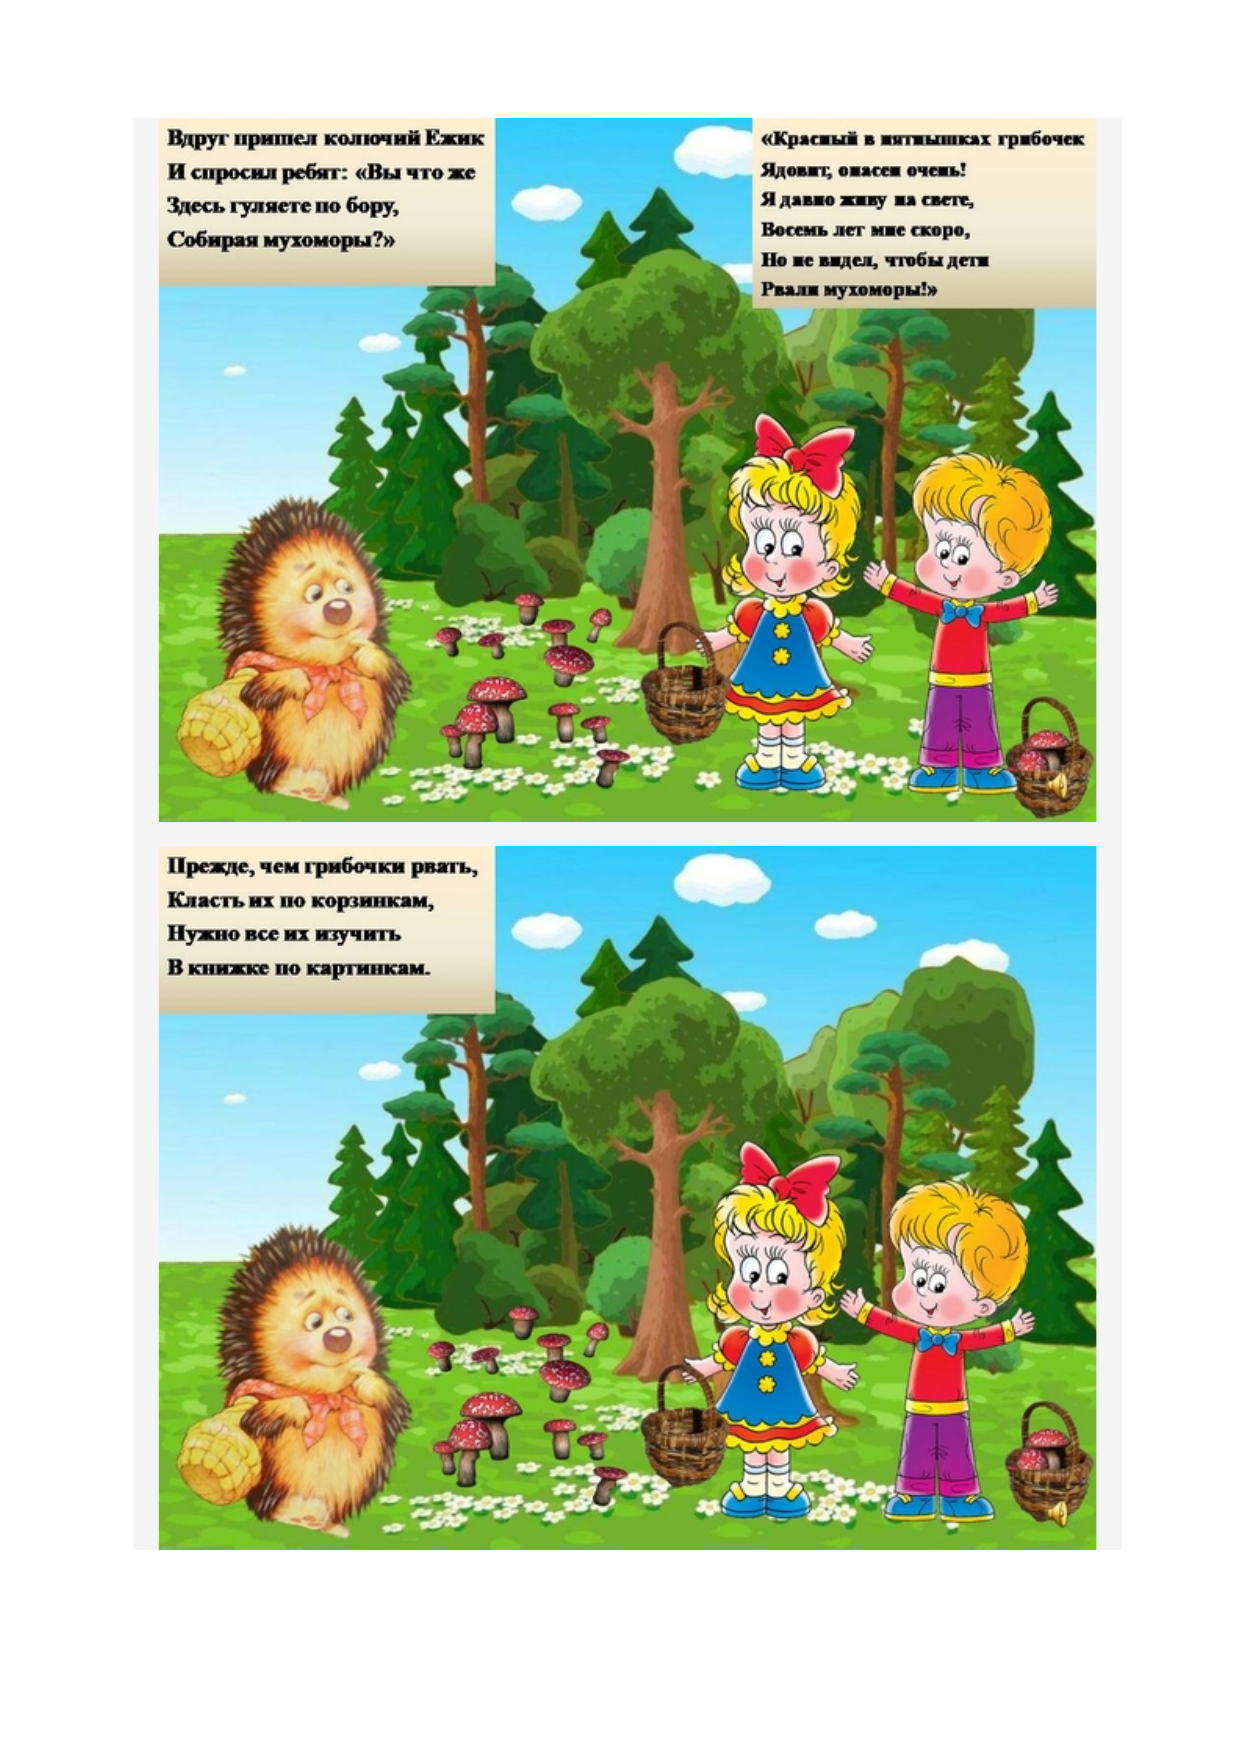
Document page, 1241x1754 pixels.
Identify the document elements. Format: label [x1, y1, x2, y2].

picture [158, 846, 1097, 1550]
picture [158, 118, 1097, 822]
